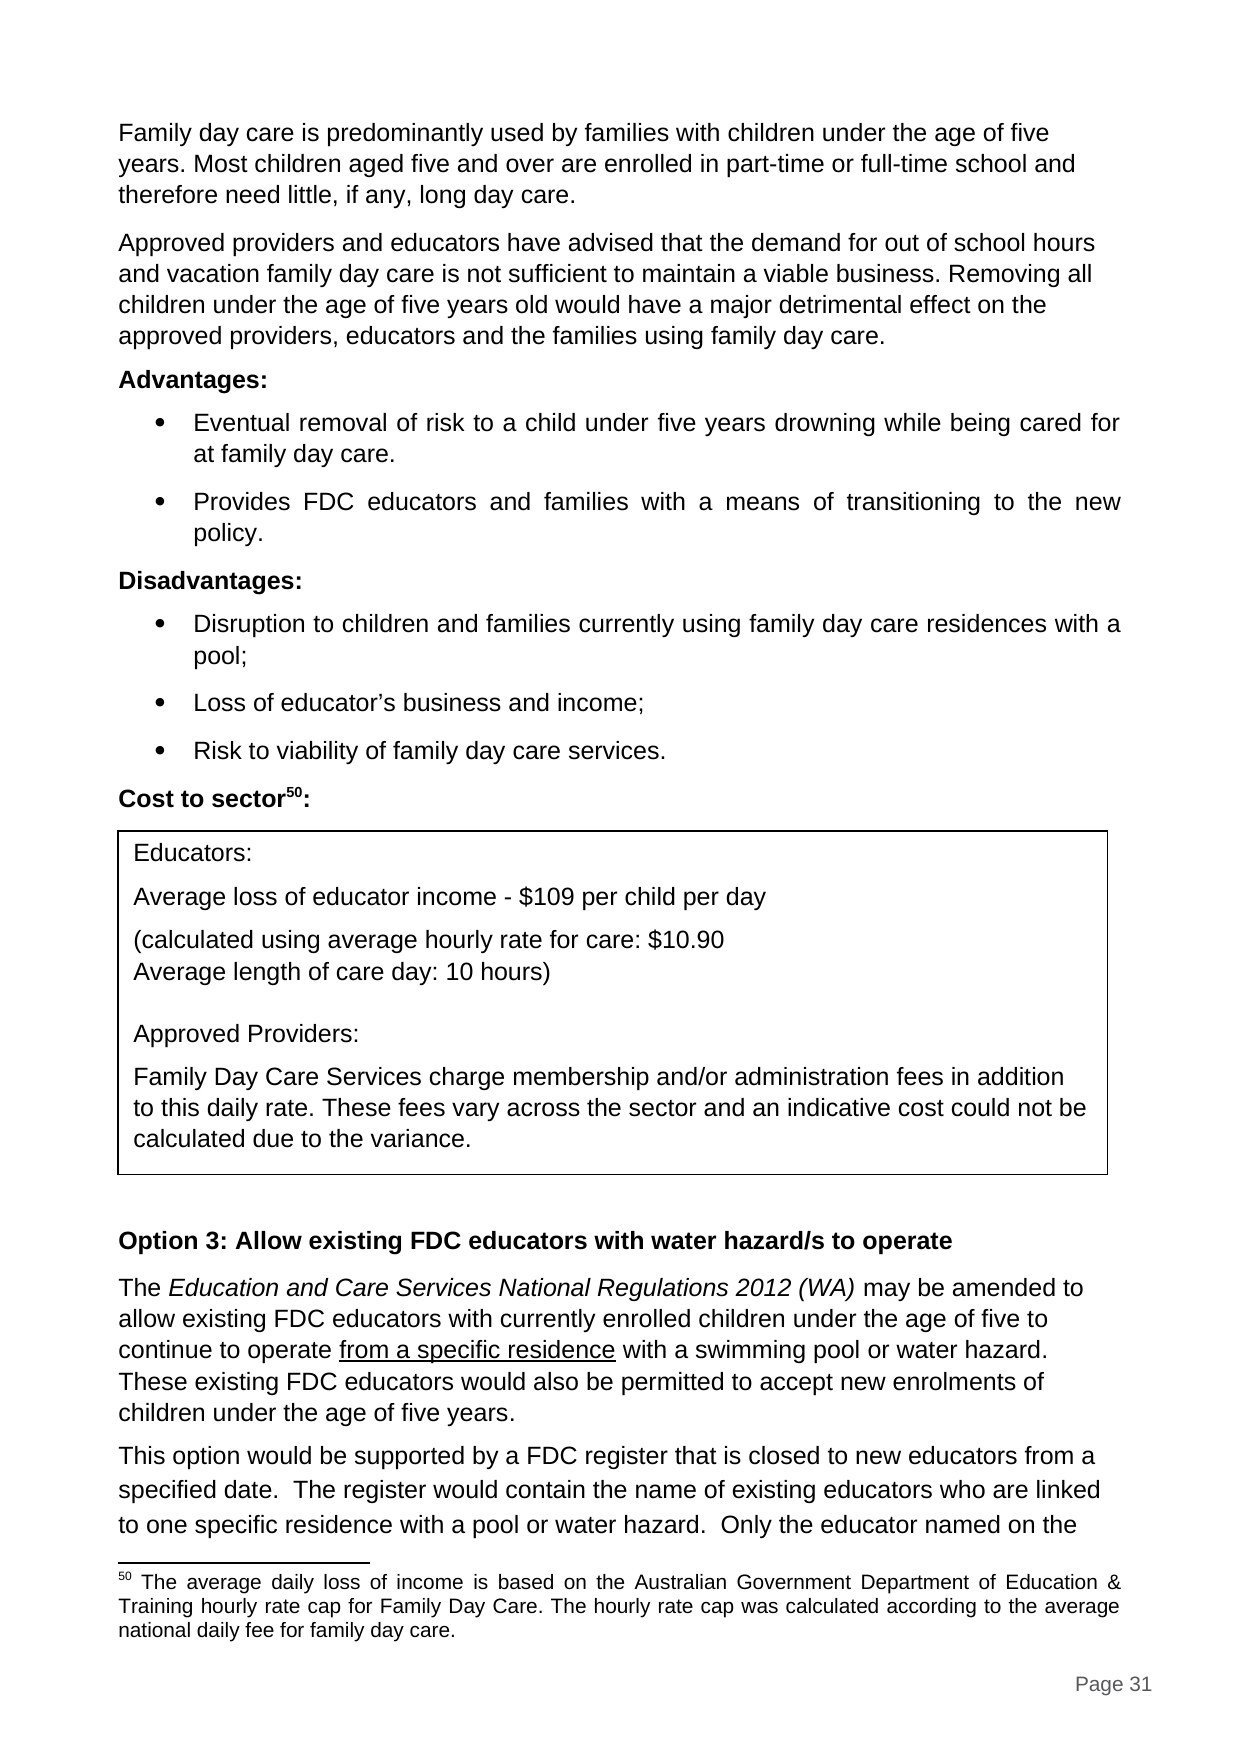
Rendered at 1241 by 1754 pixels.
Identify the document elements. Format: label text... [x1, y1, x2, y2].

text Cost to sector: [118, 784, 1122, 813]
text Disadvantages: [118, 566, 1122, 595]
list Loss of educator’s business and income; [156, 688, 1122, 717]
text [118, 1441, 1122, 1539]
text Family day care is predominantly used by families with children under the age of five years. Most children aged five and over are enrolled in part-time or full-time school and therefore need little, if any, long day care. [118, 118, 1122, 209]
list Risk to viability of family day care services. [156, 736, 1122, 765]
list Eventual removal of risk to a child under five years drowning while being cared for at family day care. [156, 408, 1122, 468]
text Advantages: [118, 365, 1122, 393]
text The Education and Care Services National Regulations 2012 (WA) may be amended to allow existing FDC educators with currently enrolled children under the age of five to continue to operate from a specific residence with a swimming pool or water hazard. These existing FDC educators would also be permitted to accept new enrolments of children under the age of five years. [118, 1273, 1122, 1426]
list Provides FDC educators and families with a means of transitioning to the new policy. [156, 487, 1122, 547]
text Option 3: Allow existing FDC educators with water hazard/s to operate [118, 1226, 1122, 1254]
text Approved providers and educators have advised that the demand for out of school hours and vacation family day care is not sufficient to maintain a viable business. Removing all children under the age of five years old would have a major detrimental effect on the approved providers, educators and the families using family day care. [118, 228, 1122, 350]
list Disruption to children and families currently using family day care residences with a pool; [156, 609, 1122, 669]
